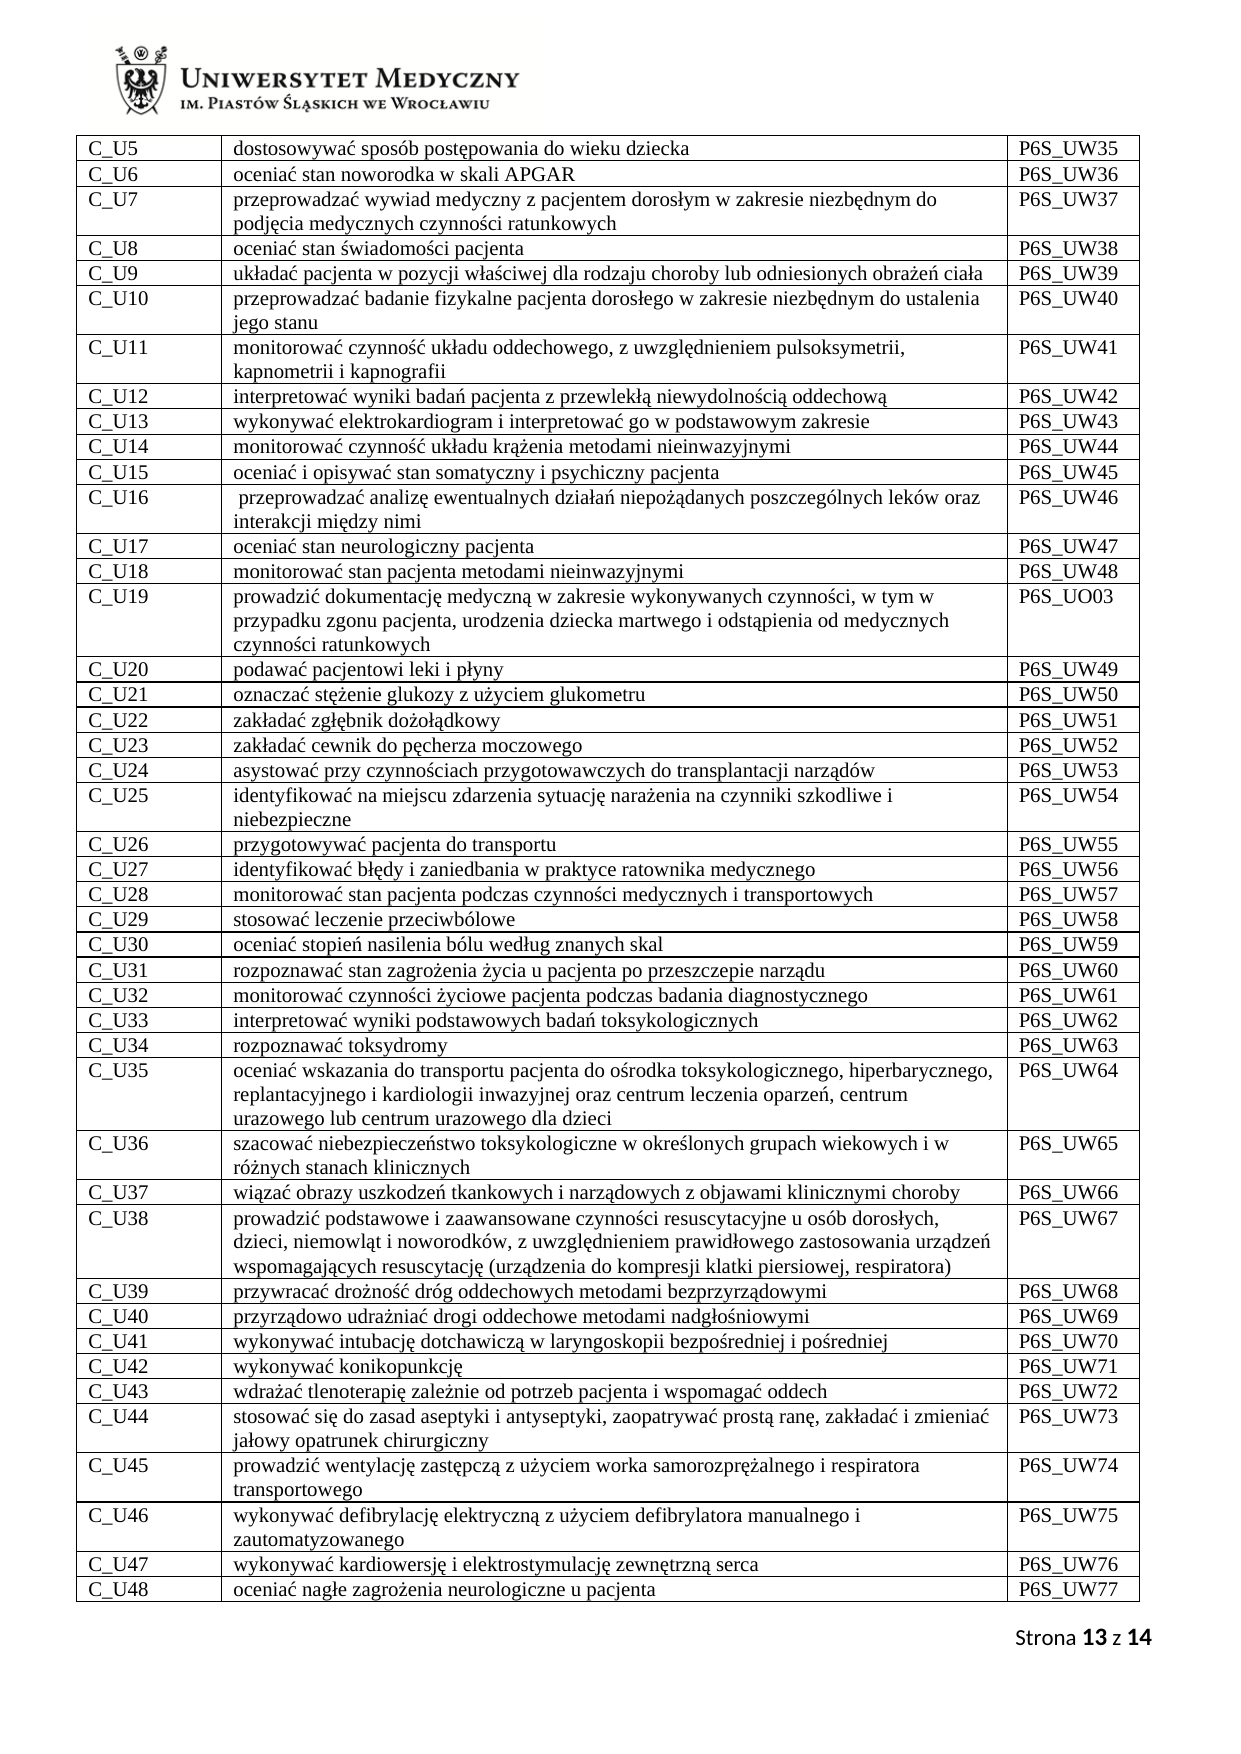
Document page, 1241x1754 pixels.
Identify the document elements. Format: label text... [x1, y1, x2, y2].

table_cell P6S_UW73 [1008, 1404, 1139, 1452]
table_cell P6S_UW77 [1008, 1577, 1139, 1601]
table_cell P6S_UW45 [1008, 460, 1139, 484]
table_cell P6S_UO03 [1008, 584, 1139, 656]
table_cell P6S_UW49 [1008, 657, 1139, 681]
table_cell C_U43 [77, 1379, 221, 1403]
table_cell C_U30 [77, 933, 221, 956]
table_cell przywracać drożność dróg oddechowych metodami bezprzyrządowymi [222, 1279, 1007, 1303]
table_cell P6S_UW39 [1008, 261, 1139, 285]
table_cell P6S_UW38 [1008, 236, 1139, 260]
table_cell P6S_UW50 [1008, 683, 1139, 706]
table_cell P6S_UW55 [1008, 832, 1139, 856]
table_cell C_U5 [77, 136, 221, 160]
table_cell C_U33 [77, 1008, 221, 1032]
table_cell przeprowadzać analizę ewentualnych działań niepożądanych poszczególnych leków oraz interakcji między nimi [222, 485, 1007, 533]
table_cell C_U19 [77, 584, 221, 656]
table_cell P6S_UW60 [1008, 958, 1139, 982]
table_cell P6S_UW51 [1008, 708, 1139, 732]
table_cell C_U18 [77, 559, 221, 583]
picture [87, 18, 546, 135]
table_cell C_U41 [77, 1329, 221, 1353]
table_cell C_U17 [77, 534, 221, 558]
table_cell C_U39 [77, 1279, 221, 1303]
table_cell monitorować czynność układu oddechowego, z uwzględnieniem pulsoksymetrii, kapnometrii i kapnografii [222, 335, 1007, 383]
table_cell C_U15 [77, 460, 221, 484]
table_cell P6S_UW35 [1008, 136, 1139, 160]
table_cell wykonywać intubację dotchawiczą w laryngoskopii bezpośredniej i pośredniej [222, 1329, 1007, 1353]
table_cell P6S_UW47 [1008, 534, 1139, 558]
table_cell P6S_UW62 [1008, 1008, 1139, 1032]
table_cell P6S_UW57 [1008, 882, 1139, 906]
table_cell przeprowadzać badanie fizykalne pacjenta dorosłego w zakresie niezbędnym do ustalenia jego stanu [222, 286, 1007, 334]
table_cell C_U13 [77, 409, 221, 433]
table_cell monitorować stan pacjenta podczas czynności medycznych i transportowych [222, 882, 1007, 906]
table_cell przyrządowo udrażniać drogi oddechowe metodami nadgłośniowymi [222, 1304, 1007, 1328]
table_cell oceniać stan neurologiczny pacjenta [222, 534, 1007, 558]
table_cell dostosowywać sposób postępowania do wieku dziecka [222, 136, 1007, 160]
table_cell wykonywać konikopunkcję [222, 1354, 1007, 1378]
table_cell oceniać i opisywać stan somatyczny i psychiczny pacjenta [222, 460, 1007, 484]
table_cell C_U26 [77, 832, 221, 856]
table_cell oceniać nagłe zagrożenia neurologiczne u pacjenta [222, 1577, 1007, 1601]
table_cell identyfikować błędy i zaniedbania w praktyce ratownika medycznego [222, 857, 1007, 881]
table_cell monitorować stan pacjenta metodami nieinwazyjnymi [222, 559, 1007, 583]
table_cell oceniać stan noworodka w skali APGAR [222, 161, 1007, 186]
table_cell C_U12 [77, 384, 221, 408]
table_cell wykonywać defibrylację elektryczną z użyciem defibrylatora manualnego i zautomatyzowanego [222, 1503, 1007, 1551]
table_cell C_U44 [77, 1404, 221, 1452]
table_cell C_U23 [77, 733, 221, 757]
table_cell asystować przy czynnościach przygotowawczych do transplantacji narządów [222, 758, 1007, 782]
table_cell C_U38 [77, 1205, 221, 1278]
table_cell P6S_UW61 [1008, 983, 1139, 1007]
table_cell interpretować wyniki podstawowych badań toksykologicznych [222, 1008, 1007, 1032]
table_cell P6S_UW36 [1008, 161, 1139, 186]
table_cell oceniać wskazania do transportu pacjenta do ośrodka toksykologicznego, hiperbarycznego, replantacyjnego i kardiologii inwazyjnej oraz centrum leczenia oparzeń, centrum urazowego lub centrum urazowego dla dzieci [222, 1058, 1007, 1130]
table_cell P6S_UW65 [1008, 1131, 1139, 1179]
table_cell C_U10 [77, 286, 221, 334]
table_cell C_U29 [77, 907, 221, 931]
table_cell wdrażać tlenoterapię zależnie od potrzeb pacjenta i wspomagać oddech [222, 1379, 1007, 1403]
table_cell P6S_UW41 [1008, 335, 1139, 383]
table_cell oznaczać stężenie glukozy z użyciem glukometru [222, 683, 1007, 706]
table_cell P6S_UW76 [1008, 1552, 1139, 1576]
table_cell zakładać zgłębnik dożołądkowy [222, 708, 1007, 732]
table_cell C_U9 [77, 261, 221, 285]
table_cell P6S_UW48 [1008, 559, 1139, 583]
table_cell prowadzić wentylację zastępczą z użyciem worka samorozprężalnego i respiratora transportowego [222, 1453, 1007, 1501]
table_cell C_U37 [77, 1180, 221, 1204]
table_cell oceniać stopień nasilenia bólu według znanych skal [222, 933, 1007, 956]
table_cell P6S_UW42 [1008, 384, 1139, 408]
table_cell interpretować wyniki badań pacjenta z przewlekłą niewydolnością oddechową [222, 384, 1007, 408]
table_cell P6S_UW59 [1008, 933, 1139, 956]
table_cell C_U48 [77, 1577, 221, 1601]
table_cell P6S_UW53 [1008, 758, 1139, 782]
table_cell P6S_UW40 [1008, 286, 1139, 334]
table_cell P6S_UW58 [1008, 907, 1139, 931]
table_cell monitorować czynność układu krążenia metodami nieinwazyjnymi [222, 435, 1007, 458]
table_cell przygotowywać pacjenta do transportu [222, 832, 1007, 856]
table_cell P6S_UW56 [1008, 857, 1139, 881]
table_cell P6S_UW72 [1008, 1379, 1139, 1403]
table_cell podawać pacjentowi leki i płyny [222, 657, 1007, 681]
table_cell rozpoznawać toksydromy [222, 1033, 1007, 1057]
table_cell identyfikować na miejscu zdarzenia sytuację narażenia na czynniki szkodliwe i niebezpieczne [222, 783, 1007, 831]
table_cell C_U31 [77, 958, 221, 982]
table_cell C_U47 [77, 1552, 221, 1576]
table_cell C_U36 [77, 1131, 221, 1179]
table_cell P6S_UW44 [1008, 435, 1139, 458]
table_cell C_U34 [77, 1033, 221, 1057]
table_cell monitorować czynności życiowe pacjenta podczas badania diagnostycznego [222, 983, 1007, 1007]
table_cell wiązać obrazy uszkodzeń tkankowych i narządowych z objawami klinicznymi choroby [222, 1180, 1007, 1204]
table_cell zakładać cewnik do pęcherza moczowego [222, 733, 1007, 757]
table_cell C_U20 [77, 657, 221, 681]
table_cell C_U8 [77, 236, 221, 260]
table_cell C_U7 [77, 187, 221, 235]
table_cell C_U24 [77, 758, 221, 782]
table_cell C_U27 [77, 857, 221, 881]
table_cell wykonywać kardiowersję i elektrostymulację zewnętrzną serca [222, 1552, 1007, 1576]
table_cell C_U11 [77, 335, 221, 383]
table_cell C_U45 [77, 1453, 221, 1501]
table_cell układać pacjenta w pozycji właściwej dla rodzaju choroby lub odniesionych obrażeń ciała [222, 261, 1007, 285]
table_cell C_U35 [77, 1058, 221, 1130]
table_cell prowadzić dokumentację medyczną w zakresie wykonywanych czynności, w tym w przypadku zgonu pacjenta, urodzenia dziecka martwego i odstąpienia od medycznych czynności ratunkowych [222, 584, 1007, 656]
table_cell P6S_UW67 [1008, 1205, 1139, 1278]
table_cell C_U42 [77, 1354, 221, 1378]
table_cell rozpoznawać stan zagrożenia życia u pacjenta po przeszczepie narządu [222, 958, 1007, 982]
table_cell P6S_UW64 [1008, 1058, 1139, 1130]
table_cell C_U25 [77, 783, 221, 831]
table_cell C_U40 [77, 1304, 221, 1328]
table_cell P6S_UW63 [1008, 1033, 1139, 1057]
table_cell P6S_UW46 [1008, 485, 1139, 533]
table_cell P6S_UW74 [1008, 1453, 1139, 1501]
table_cell C_U28 [77, 882, 221, 906]
table_cell P6S_UW43 [1008, 409, 1139, 433]
table_cell C_U6 [77, 161, 221, 186]
table_cell P6S_UW68 [1008, 1279, 1139, 1303]
table_cell P6S_UW69 [1008, 1304, 1139, 1328]
table_cell oceniać stan świadomości pacjenta [222, 236, 1007, 260]
table_cell C_U46 [77, 1503, 221, 1551]
table_cell C_U21 [77, 683, 221, 706]
table_cell C_U16 [77, 485, 221, 533]
table_cell C_U22 [77, 708, 221, 732]
table_cell P6S_UW66 [1008, 1180, 1139, 1204]
table_cell C_U32 [77, 983, 221, 1007]
table_cell przeprowadzać wywiad medyczny z pacjentem dorosłym w zakresie niezbędnym do podjęcia medycznych czynności ratunkowych [222, 187, 1007, 235]
table_cell P6S_UW70 [1008, 1329, 1139, 1353]
table_cell stosować leczenie przeciwbólowe [222, 907, 1007, 931]
table_cell stosować się do zasad aseptyki i antyseptyki, zaopatrywać prostą ranę, zakładać i zmieniać jałowy opatrunek chirurgiczny [222, 1404, 1007, 1452]
table_cell P6S_UW37 [1008, 187, 1139, 235]
table_cell P6S_UW54 [1008, 783, 1139, 831]
table_cell C_U14 [77, 435, 221, 458]
table_cell wykonywać elektrokardiogram i interpretować go w podstawowym zakresie [222, 409, 1007, 433]
table_cell prowadzić podstawowe i zaawansowane czynności resuscytacyjne u osób dorosłych, dzieci, niemowląt i noworodków, z uwzględnieniem prawidłowego zastosowania urządzeń wspomagających resuscytację (urządzenia do kompresji klatki piersiowej, respiratora) [222, 1205, 1007, 1278]
table_cell P6S_UW75 [1008, 1503, 1139, 1551]
table_cell szacować niebezpieczeństwo toksykologiczne w określonych grupach wiekowych i w różnych stanach klinicznych [222, 1131, 1007, 1179]
table_cell P6S_UW52 [1008, 733, 1139, 757]
table_cell P6S_UW71 [1008, 1354, 1139, 1378]
